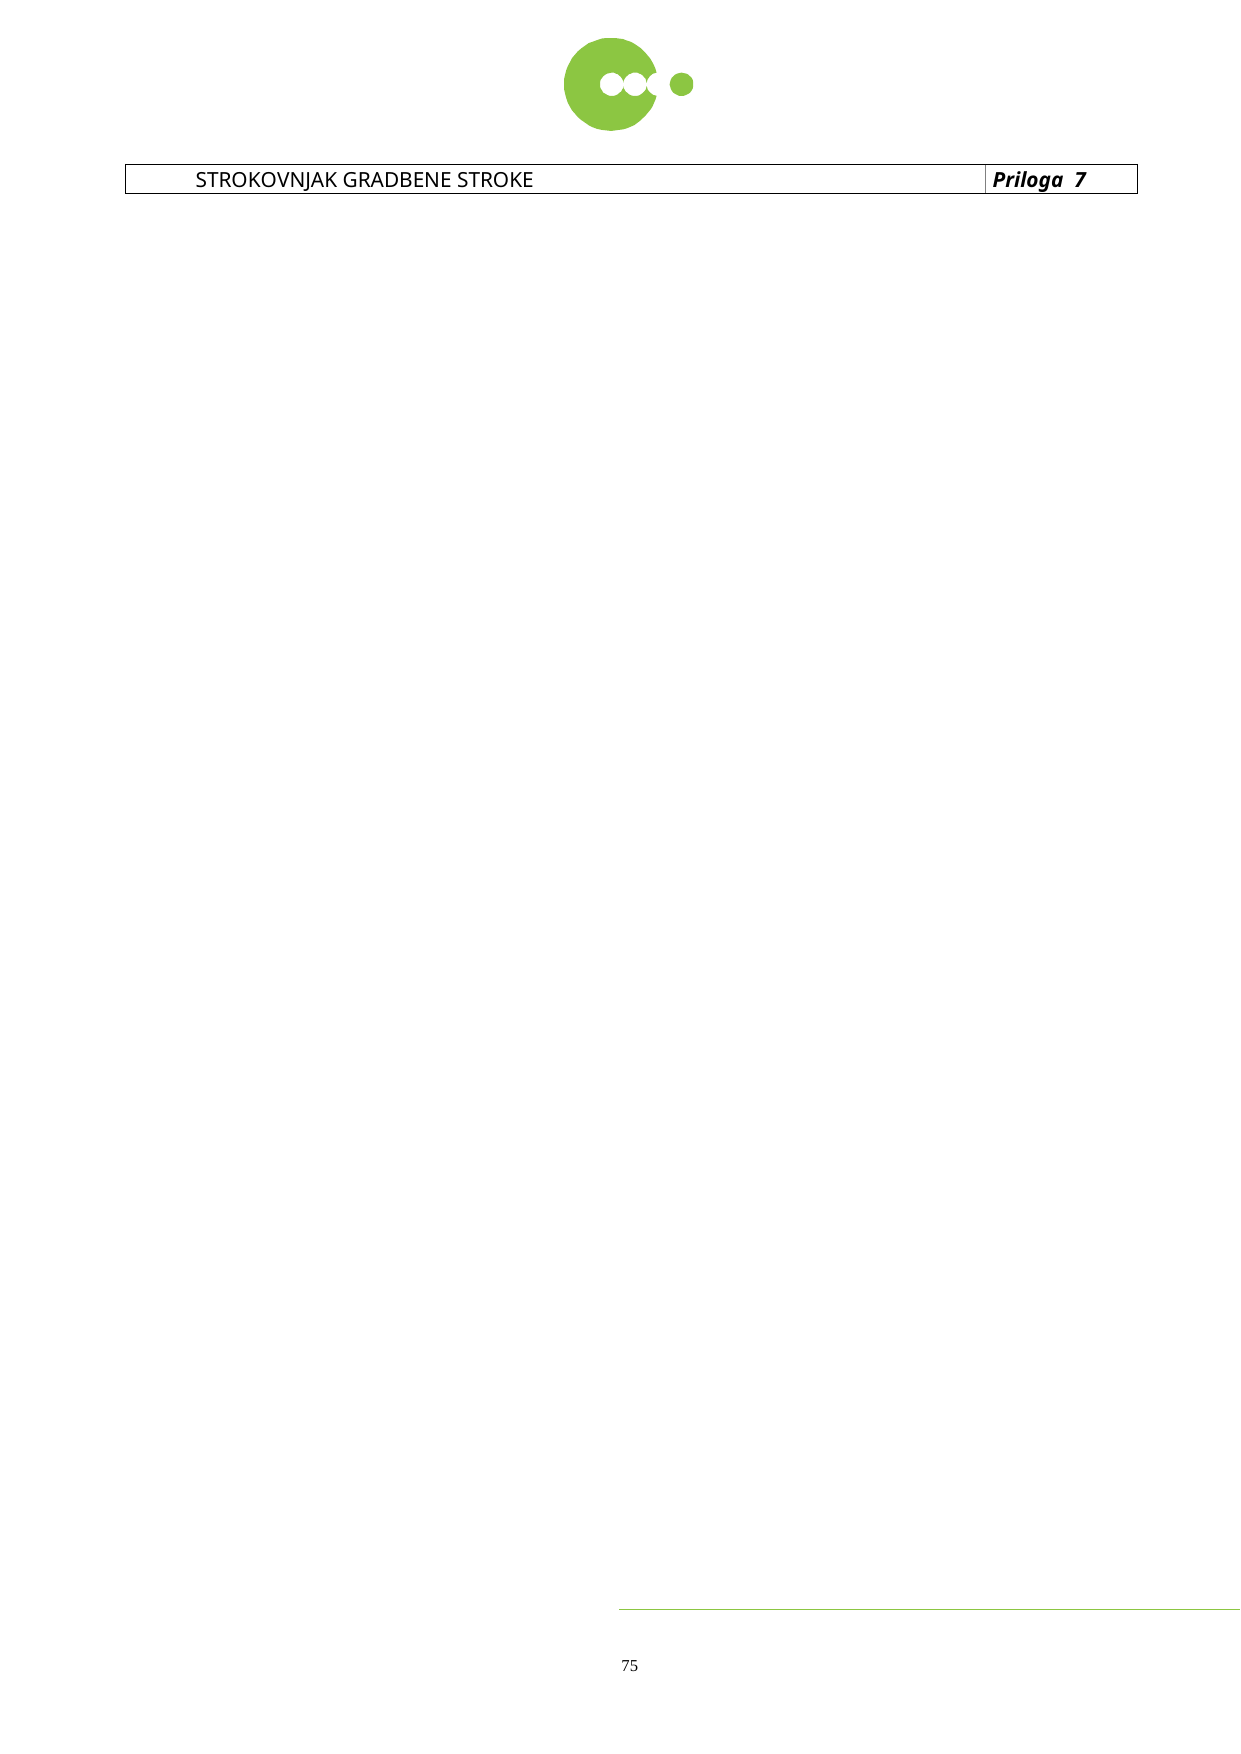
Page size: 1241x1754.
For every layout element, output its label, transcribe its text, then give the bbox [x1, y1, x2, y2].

table_header Priloga 7 [986, 165, 1137, 193]
table_header [126, 165, 188, 193]
table_header STROKOVNJAK GRADBENE STROKE [188, 165, 985, 193]
